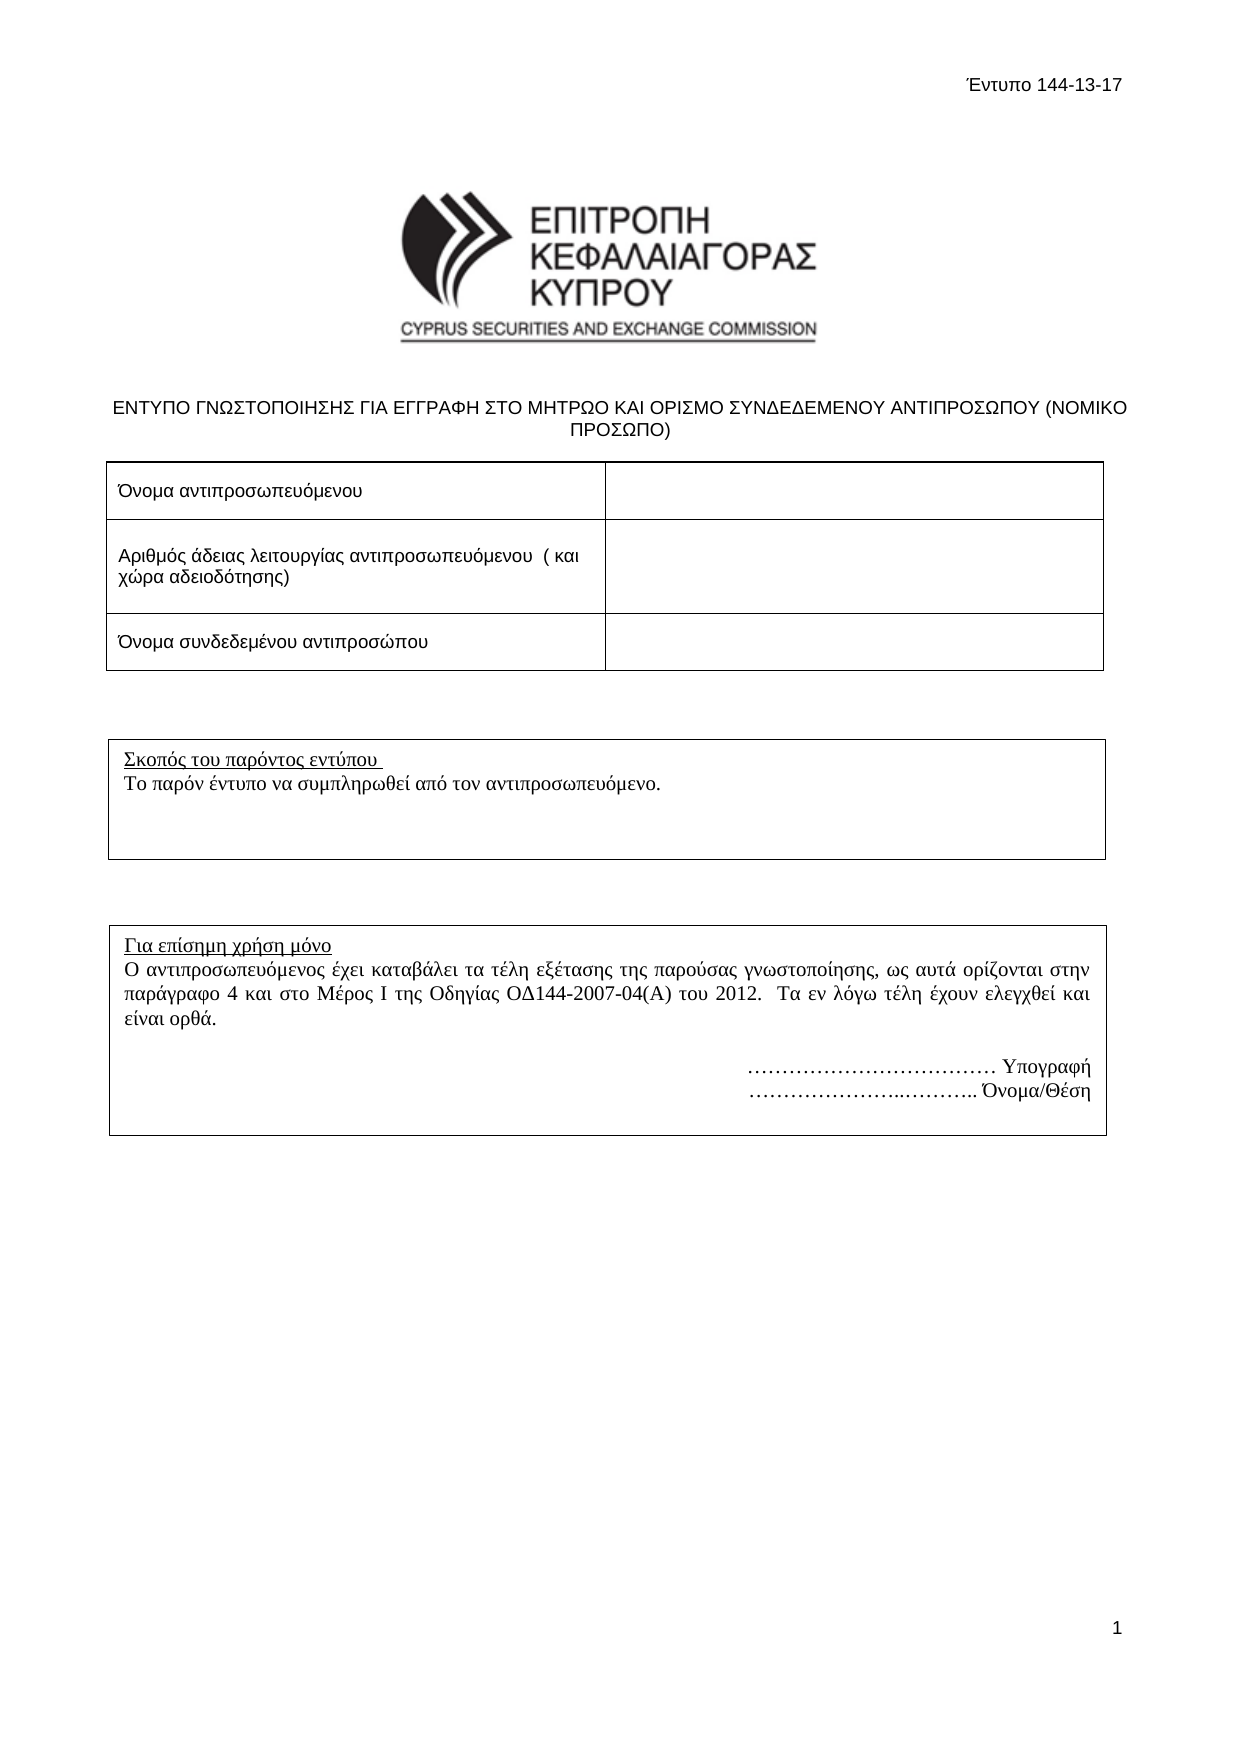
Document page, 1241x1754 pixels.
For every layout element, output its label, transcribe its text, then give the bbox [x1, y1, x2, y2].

table_header [606, 463, 1103, 519]
table_header Όνομα αντιπροσωπευόμενου [107, 463, 605, 519]
table_cell Όνομα συνδεδεμένου αντιπροσώπου [107, 614, 605, 670]
table_cell Αριθμός άδειας λειτουργίας αντιπροσωπευόμενου ( και χώρα αδειοδότησης) [107, 520, 605, 613]
text ΕΝΤΥΠΟ ΓΝΩΣΤΟΠΟΙΗΣΗΣ ΓΙΑ ΕΓΓΡΑΦΗ ΣΤΟ ΜΗΤΡΩΟ ΚΑΙ ΟΡΙΣΜΟ ΣΥΝΔΕΔΕΜΕΝΟΥ ΑΝΤΙΠΡΟΣΩΠΟΥ (ΝΟΜΙΚΟ ΠΡΟΣΩΠΟ) [103, 397, 1137, 440]
table_cell [606, 614, 1103, 670]
table_cell [606, 520, 1103, 613]
picture [346, 135, 894, 397]
